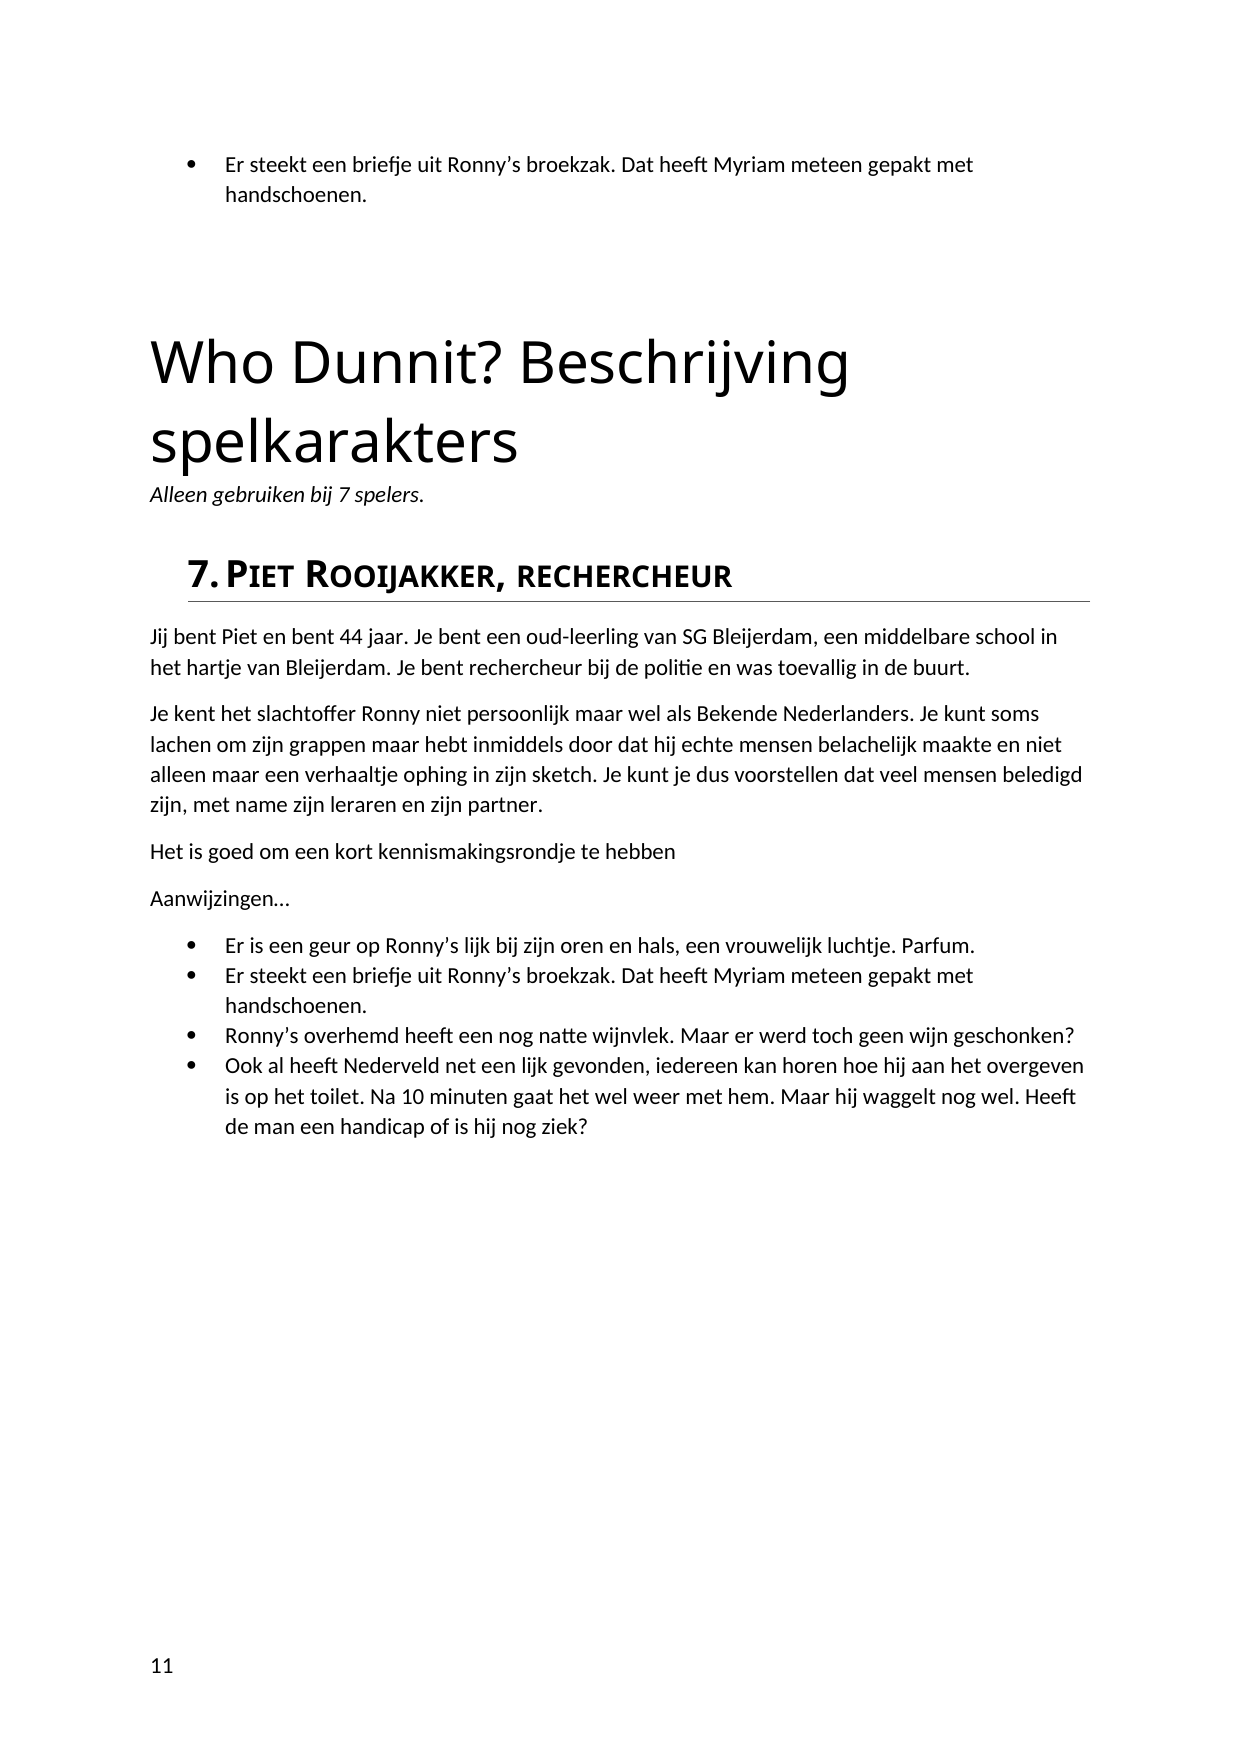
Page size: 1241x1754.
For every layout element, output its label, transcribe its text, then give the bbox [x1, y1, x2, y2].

text Jij bent Piet en bent 44 jaar. Je bent een oud-leerling van SG Bleijerdam, een middelbare school in het hartje van Bleijerdam. Je bent rechercheur bij de politie en was toevallig in de buurt. [150, 622, 1090, 681]
text Het is goed om een kort kennismakingsrondje te hebben [150, 837, 1090, 865]
text Aanwijzingen… [150, 884, 1090, 912]
list Ook al heeft Nederveld net een lijk gevonden, iedereen kan horen hoe hij aan het overgeven is op het toilet. Na 10 minuten gaat het wel weer met hem. Maar hij waggelt nog wel. Heeft de man een handicap of is hij nog ziek? [187, 1052, 1090, 1140]
list Er steekt een briefje uit Ronny’s broekzak. Dat heeft Myriam meteen gepakt met handschoenen. [187, 150, 1090, 208]
text Alleen gebruiken bij 7 spelers. [150, 480, 1090, 508]
list Er steekt een briefje uit Ronny’s broekzak. Dat heeft Myriam meteen gepakt met handschoenen. [187, 961, 1090, 1019]
subtitle Piet Rooijakker, rechercheur [187, 547, 1090, 602]
text Je kent het slachtoffer Ronny niet persoonlijk maar wel als Bekende Nederlanders. Je kunt soms lachen om zijn grappen maar hebt inmiddels door dat hij echte mensen belachelijk maakte en niet alleen maar een verhaaltje ophing in zijn sketch. Je kunt je dus voorstellen dat veel mensen beledigd zijn, met name zijn leraren en zijn partner. [150, 699, 1090, 818]
title Who Dunnit? Beschrijving spelkarakters [150, 321, 1090, 480]
list Er is een geur op Ronny’s lijk bij zijn oren en hals, een vrouwelijk luchtje. Parfum. [187, 931, 1090, 959]
list Ronny’s overhemd heeft een nog natte wijnvlek. Maar er werd toch geen wijn geschonken? [187, 1021, 1090, 1049]
